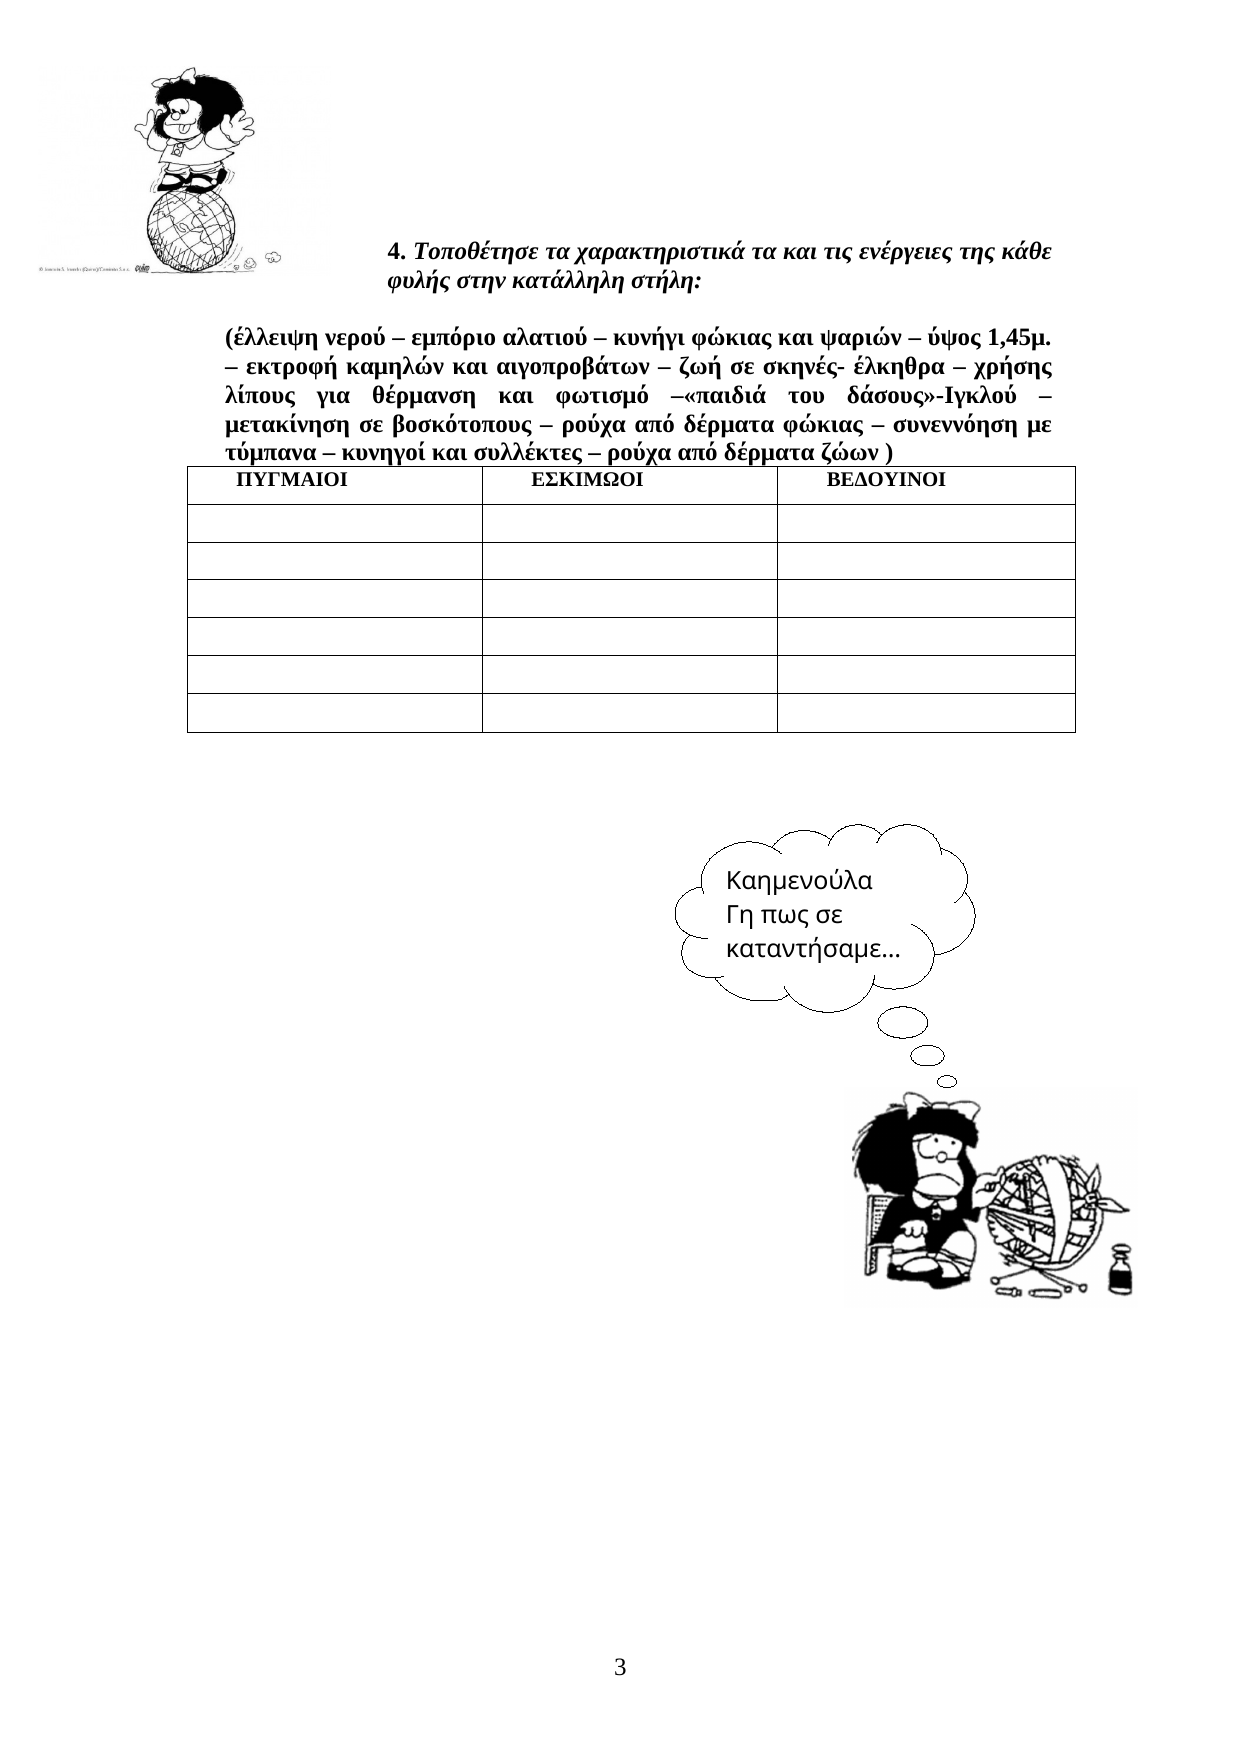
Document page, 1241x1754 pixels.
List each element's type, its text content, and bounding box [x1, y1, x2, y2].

table_cell [188, 505, 482, 542]
text (έλλειψη νερού – εμπόριο αλατιού – κυνήγι φώκιας και ψαριών – ύψος 1,45μ. – εκτροφή καμηλών και αιγοπροβάτων – ζωή σε σκηνές- έλκηθρα – χρήσης λίπους για θέρμανση και φωτισμό –«παιδιά του δάσους»-Ιγκλού – μετακίνηση σε βοσκότοπους – ρούχα από δέρματα φώκιας – συνεννόηση με τύμπανα – κυνηγοί και συλλέκτες – ρούχα από δέρματα ζώων ) [225, 322, 1053, 466]
table_header ΠΥΓΜΑΙΟΙ [188, 467, 482, 504]
table_cell [483, 505, 777, 542]
table_cell [483, 580, 777, 617]
table_cell [483, 543, 777, 579]
table_header ΕΣΚΙΜΩΟΙ [483, 467, 777, 504]
picture [37, 66, 332, 276]
picture [843, 1087, 1138, 1308]
table_cell [188, 694, 482, 732]
table_cell [188, 543, 482, 579]
table_cell [483, 656, 777, 692]
table_header ΒΕΔΟΥΙΝΟΙ [778, 467, 1075, 504]
table_cell [778, 543, 1075, 579]
table_cell [188, 580, 482, 617]
table_cell [483, 618, 777, 655]
table_cell [188, 656, 482, 692]
text 4. Τοποθέτησε τα χαρακτηριστικά τα και τις ενέργειες της κάθε φυλής στην κατάλληλη στήλη: [225, 236, 1053, 294]
table_cell [483, 694, 777, 732]
table_cell [778, 656, 1075, 692]
table_cell [778, 580, 1075, 617]
table_cell [778, 694, 1075, 732]
table_cell [188, 618, 482, 655]
table_cell [778, 618, 1075, 655]
table_cell [778, 505, 1075, 542]
